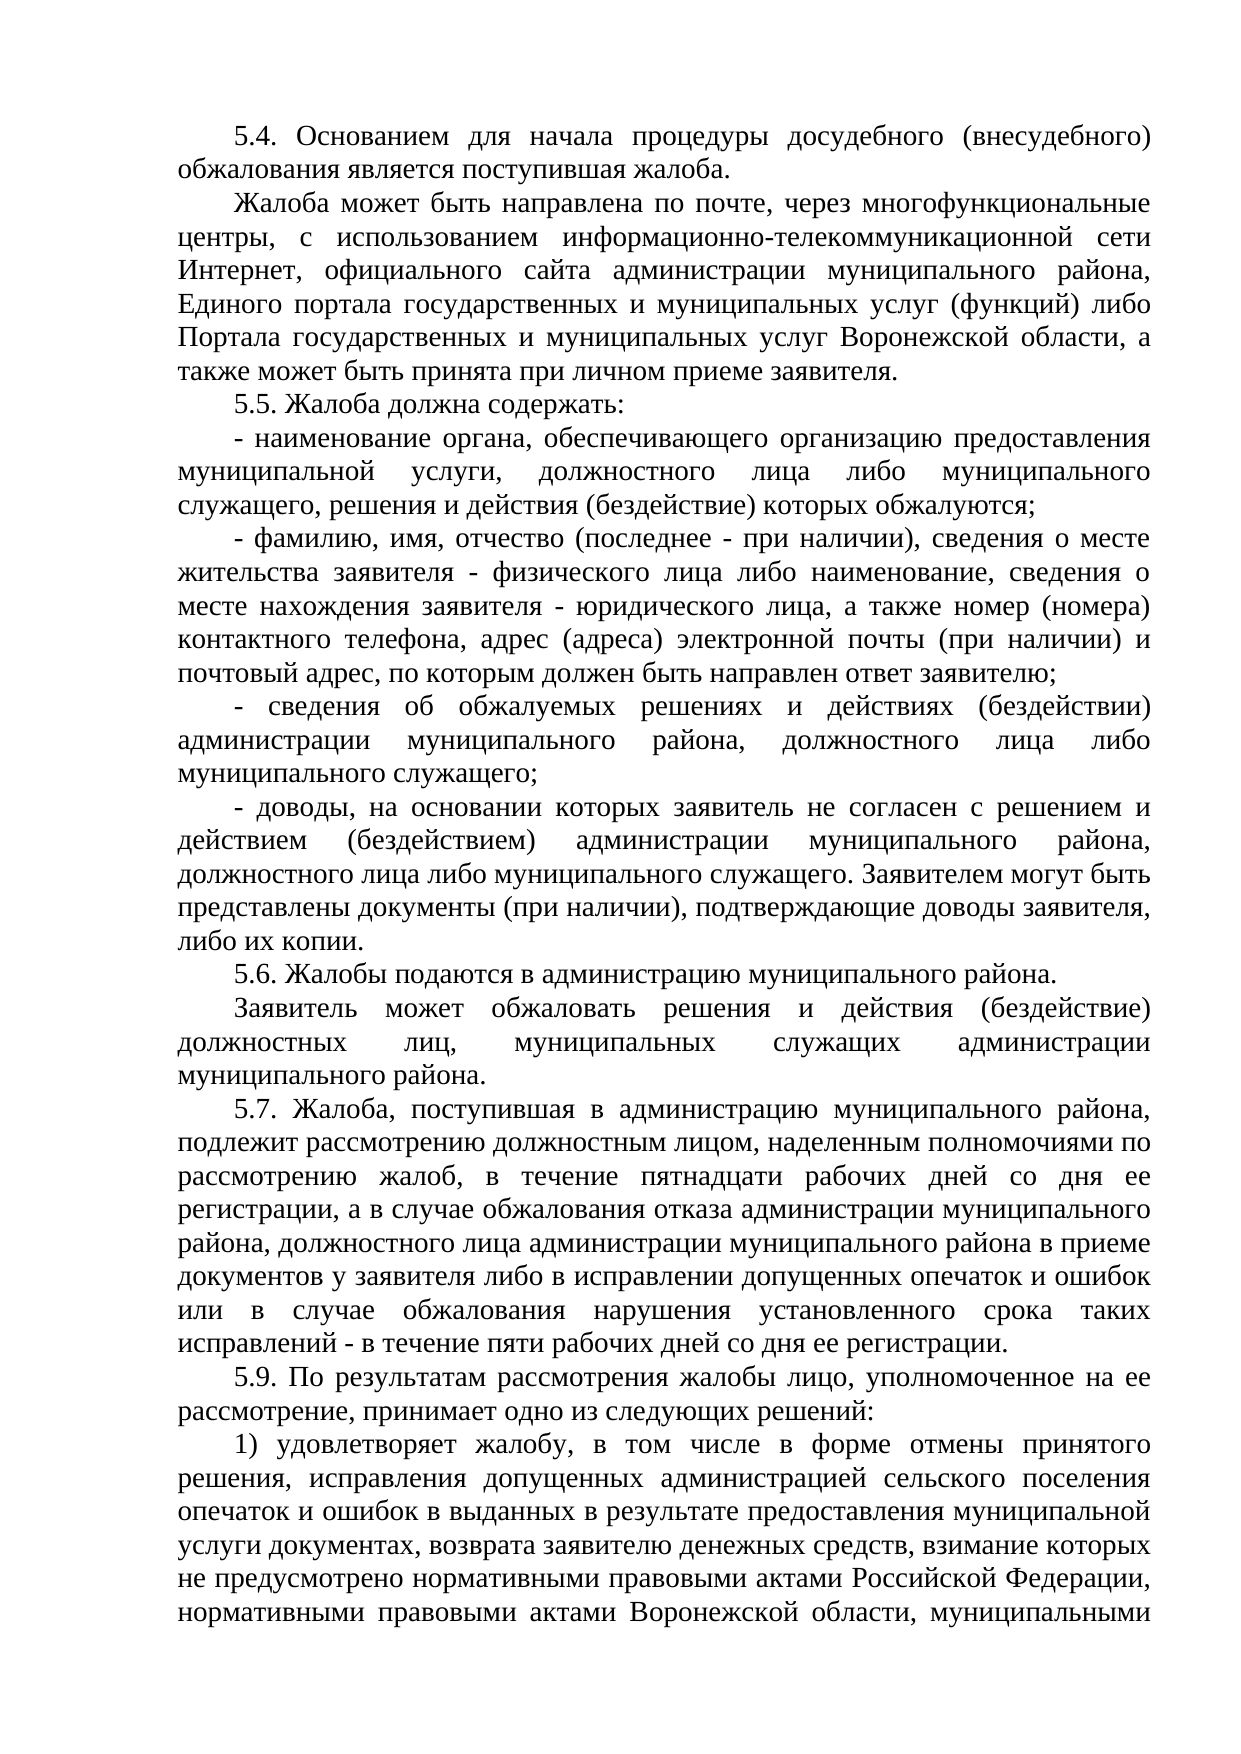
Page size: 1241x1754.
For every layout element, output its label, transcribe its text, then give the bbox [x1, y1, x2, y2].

text 5.9. По результатам рассмотрения жалобы лицо, уполномоченное на ее рассмотрение, принимает одно из следующих решений: [177, 1359, 1152, 1426]
text Жалоба может быть направлена по почте, через многофункциональные центры, с использованием информационно-телекоммуникационной сети Интернет, официального сайта администрации муниципального района, Единого портала государственных и муниципальных услуг (функций) либо Портала государственных и муниципальных услуг Воронежской области, а также может быть принята при личном приеме заявителя. [177, 185, 1152, 386]
text 5.4. Основанием для начала процедуры досудебного (внесудебного) обжалования является поступившая жалоба. [177, 118, 1152, 185]
text Заявитель может обжаловать решения и действия (бездействие) должностных лиц, муниципальных служащих администрации муниципального района. [177, 990, 1152, 1091]
text 5.6. Жалобы подаются в администрацию муниципального района. [177, 957, 1152, 990]
text - фамилию, имя, отчество (последнее - при наличии), сведения о месте жительства заявителя - физического лица либо наименование, сведения о месте нахождения заявителя - юридического лица, а также номер (номера) контактного телефона, адрес (адреса) электронной почты (при наличии) и почтовый адрес, по которым должен быть направлен ответ заявителю; [177, 521, 1152, 688]
text - сведения об обжалуемых решениях и действиях (бездействии) администрации муниципального района, должностного лица либо муниципального служащего; [177, 688, 1152, 789]
text 5.7. Жалоба, поступившая в администрацию муниципального района, подлежит рассмотрению должностным лицом, наделенным полномочиями по рассмотрению жалоб, в течение пятнадцати рабочих дней со дня ее регистрации, а в случае обжалования отказа администрации муниципального района, должностного лица администрации муниципального района в приеме документов у заявителя либо в исправлении допущенных опечаток и ошибок или в случае обжалования нарушения установленного срока таких исправлений - в течение пяти рабочих дней со дня ее регистрации. [177, 1091, 1152, 1359]
text - доводы, на основании которых заявитель не согласен с решением и действием (бездействием) администрации муниципального района, должностного лица либо муниципального служащего. Заявителем могут быть представлены документы (при наличии), подтверждающие доводы заявителя, либо их копии. [177, 789, 1152, 957]
text 5.5. Жалоба должна содержать: [177, 386, 1152, 420]
text - наименование органа, обеспечивающего организацию предоставления муниципальной услуги, должностного лица либо муниципального служащего, решения и действия (бездействие) которых обжалуются; [177, 420, 1152, 521]
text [177, 1426, 1152, 1627]
